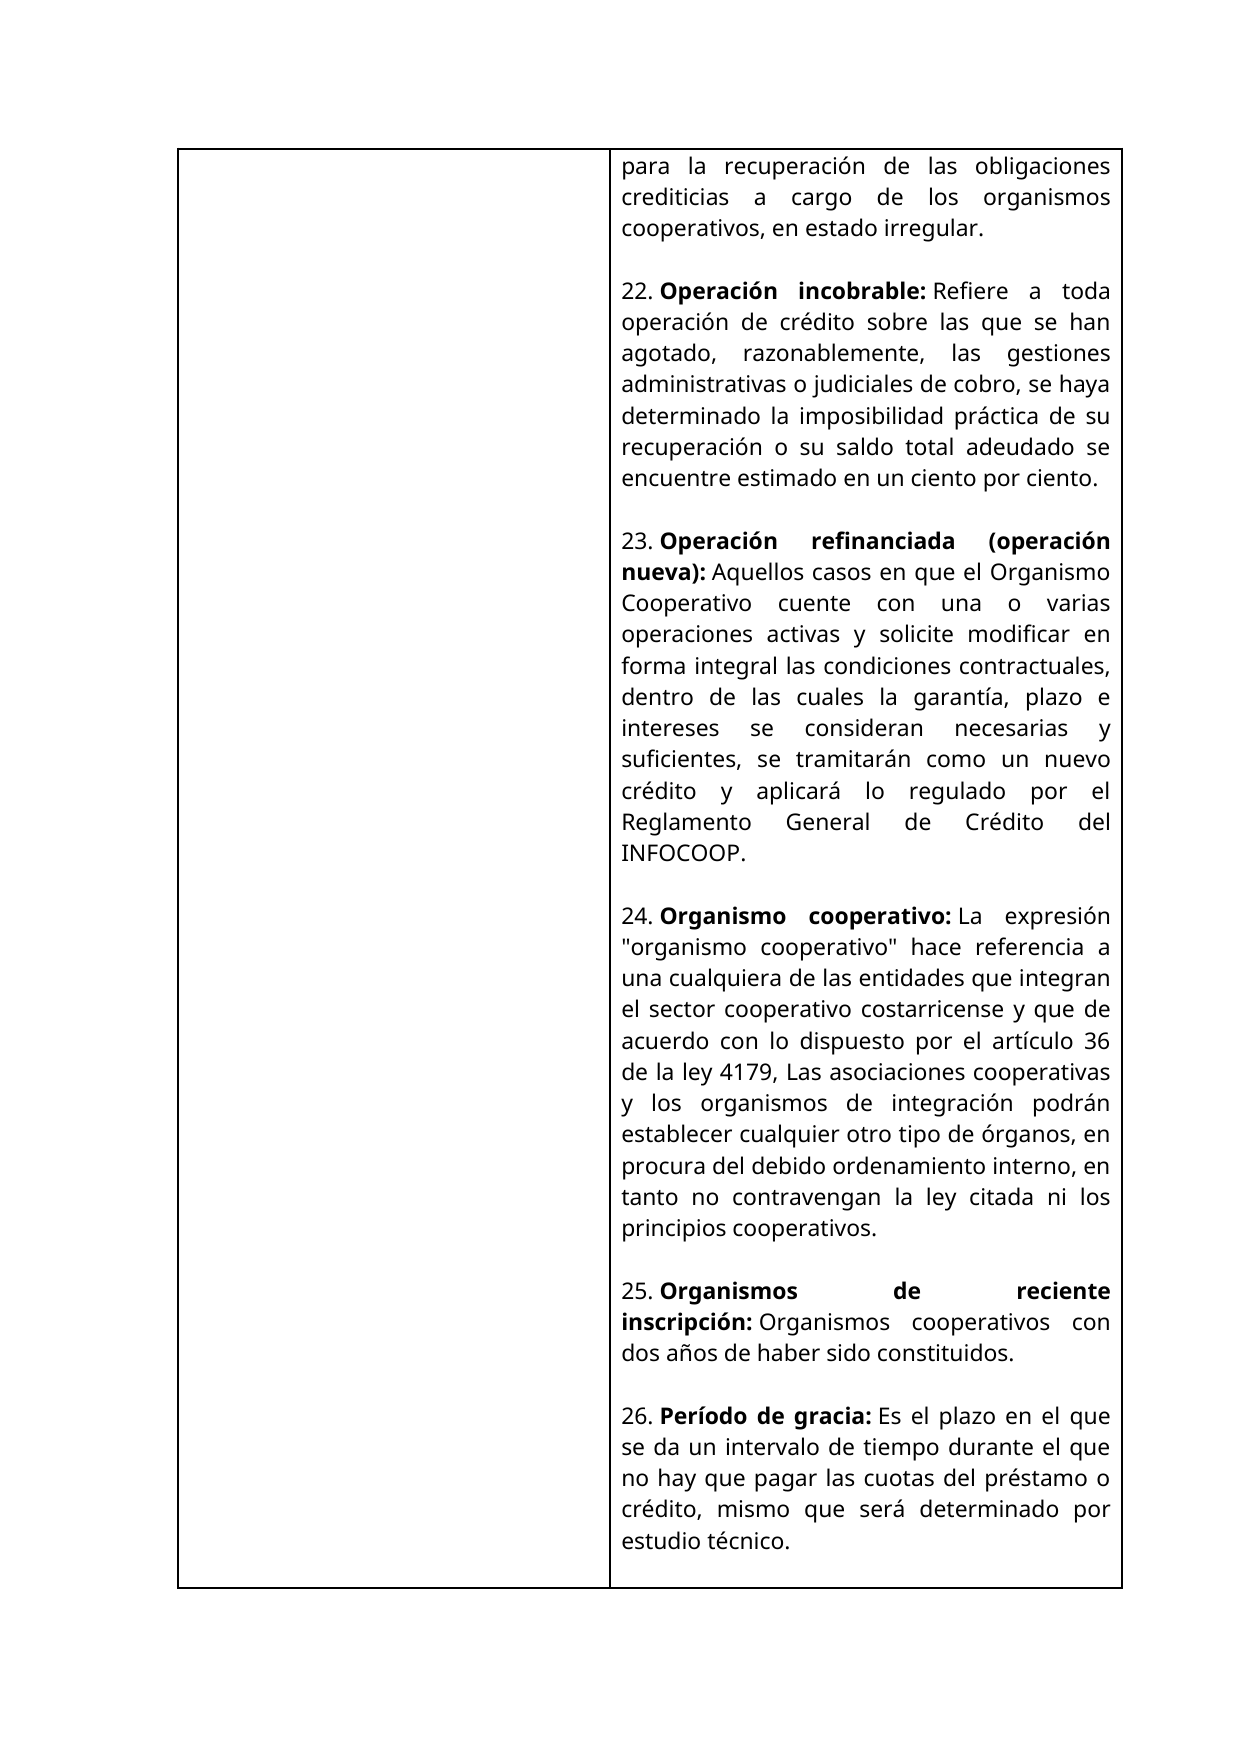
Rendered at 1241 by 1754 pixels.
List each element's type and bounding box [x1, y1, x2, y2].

table_cell [611, 150, 1121, 1587]
table_cell [179, 150, 609, 1587]
